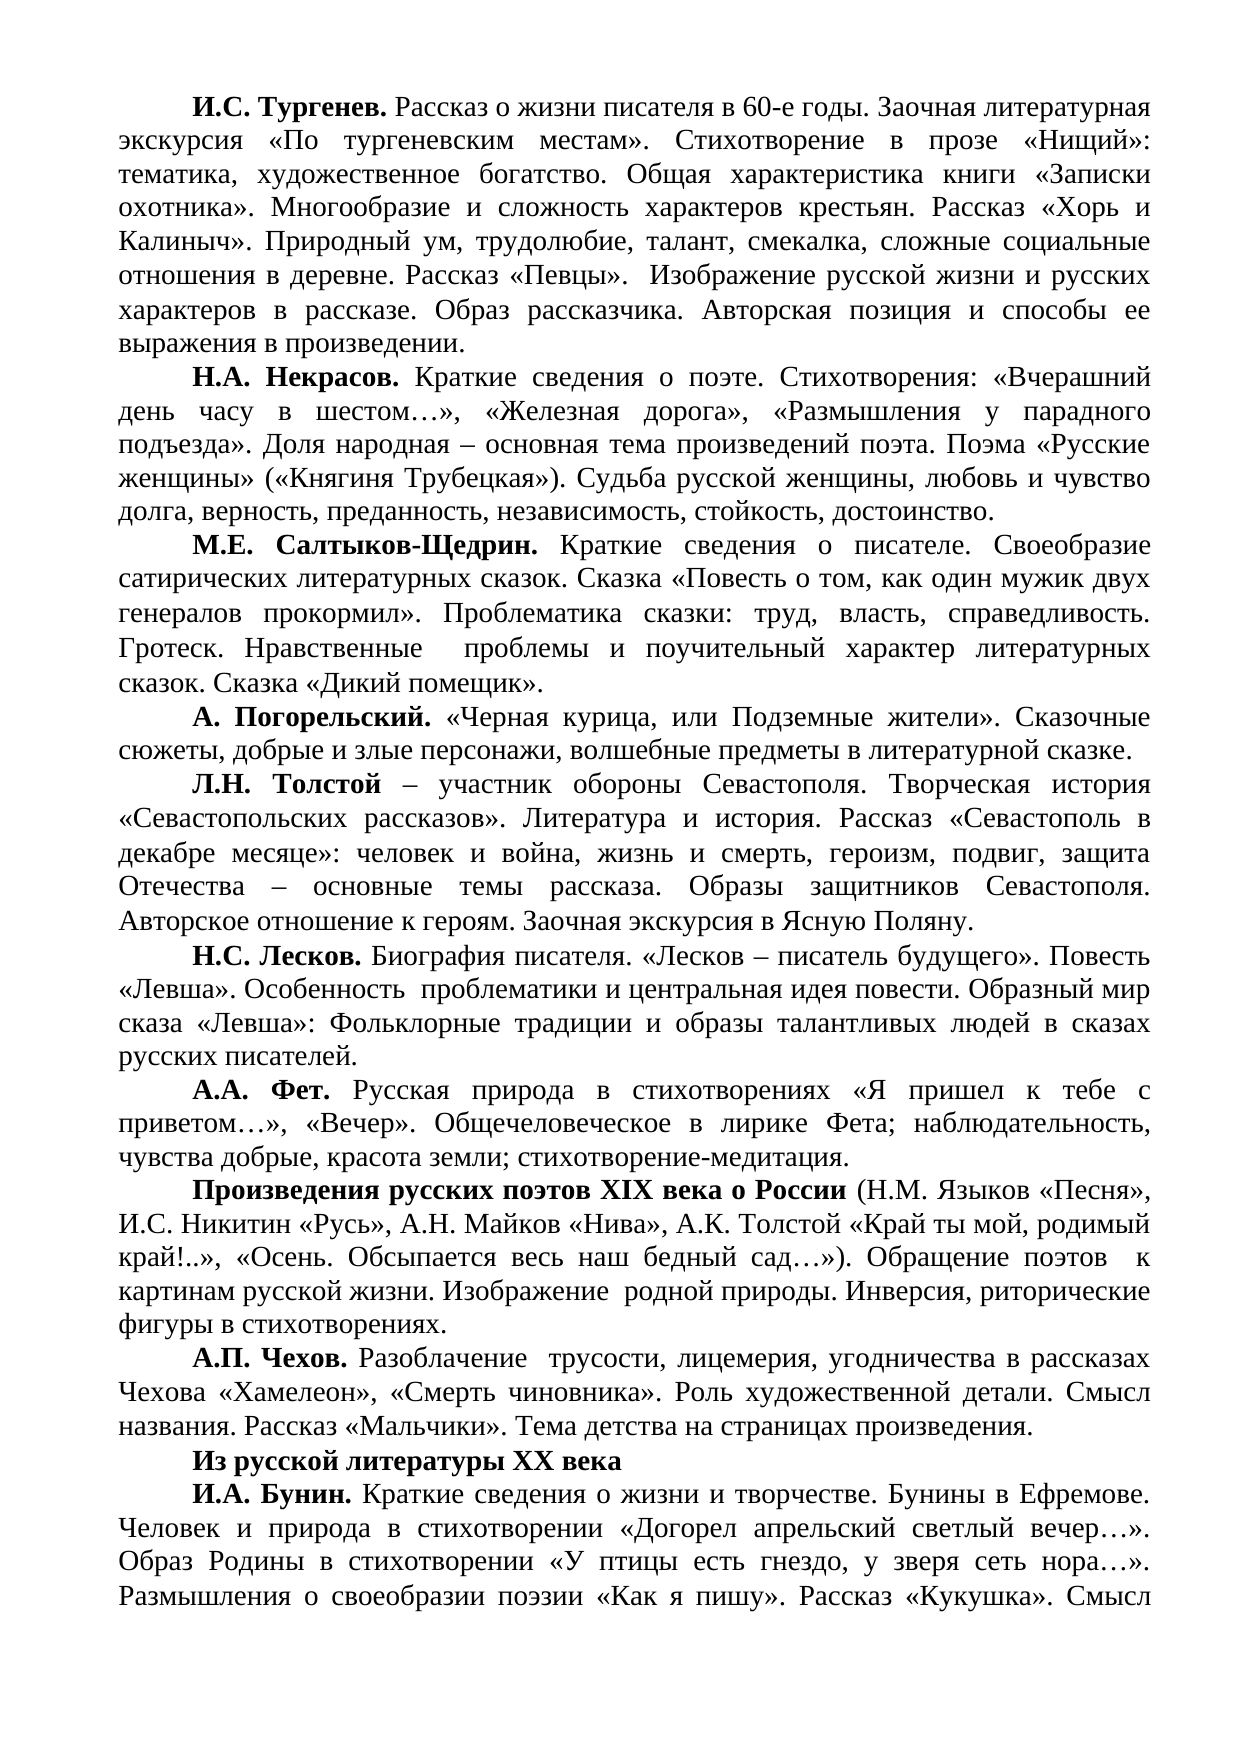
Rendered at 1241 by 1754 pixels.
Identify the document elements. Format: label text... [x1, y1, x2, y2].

text Из русской литературы XX века [118, 1443, 1152, 1476]
text И.С. Тургенев. Рассказ о жизни писателя в 60-е годы. Заочная литературная экскурсия «По тургеневским местам». Стихотворение в прозе «Нищий»: тематика, художественное богатство. Общая характеристика книги «Записки охотника». Многообразие и сложность характеров крестьян. Рассказ «Хорь и Калиныч». Природный ум, трудолюбие, талант, смекалка, сложные социальные отношения в деревне. Рассказ «Певцы». Изображение русской жизни и русских характеров в рассказе. Образ рассказчика. Авторская позиция и способы ее выражения в произведении. [118, 89, 1152, 359]
text Н.С. Лесков. Биография писателя. «Лесков – писатель будущего». Повесть «Левша». Особенность проблематики и центральная идея повести. Образный мир сказа «Левша»: Фольклорные традиции и образы талантливых людей в сказах русских писателей. [118, 938, 1152, 1072]
text Л.Н. Толстой – участник обороны Севастополя. Творческая история «Севастопольских рассказов». Литература и история. Рассказ «Севастополь в декабре месяце»: человек и война, жизнь и смерть, героизм, подвиг, защита Отечества – основные темы рассказа. Образы защитников Севастополя. Авторское отношение к героям. Заочная экскурсия в Ясную Поляну. [118, 766, 1152, 938]
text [118, 1476, 1152, 1613]
text М.Е. Салтыков-Щедрин. Краткие сведения о писателе. Своеобразие сатирических литературных сказок. Сказка «Повесть о том, как один мужик двух генералов прокормил». Проблематика сказки: труд, власть, справедливость. Гротеск. Нравственные проблемы и поучительный характер литературных сказок. Сказка «Дикий помещик». [118, 527, 1152, 699]
text А.А. Фет. Русская природа в стихотворениях «Я пришел к тебе с приветом…», «Вечер». Общечеловеческое в лирике Фета; наблюдательность, чувства добрые, красота земли; стихотворение-медитация. [118, 1072, 1152, 1172]
text Н.А. Некрасов. Краткие сведения о поэте. Стихотворения: «Вчерашний день часу в шестом…», «Железная дорога», «Размышления у парадного подъезда». Доля народная – основная тема произведений поэта. Поэма «Русские женщины» («Княгиня Трубецкая»). Судьба русской женщины, любовь и чувство долга, верность, преданность, независимость, стойкость, достоинство. [118, 359, 1152, 527]
text А.П. Чехов. Разоблачение трусости, лицемерия, угодничества в рассказах Чехова «Хамелеон», «Смерть чиновника». Роль художественной детали. Смысл названия. Рассказ «Мальчики». Тема детства на страницах произведения. [118, 1340, 1152, 1443]
text А. Погорельский. «Черная курица, или Подземные жители». Сказочные сюжеты, добрые и злые персонажи, волшебные предметы в литературной сказке. [118, 699, 1152, 766]
text Произведения русских поэтов XIX века о России (Н.М. Языков «Песня», И.С. Никитин «Русь», А.Н. Майков «Нива», А.К. Толстой «Край ты мой, родимый край!..», «Осень. Обсыпается весь наш бедный сад…»). Обращение поэтов к картинам русской жизни. Изображение родной природы. Инверсия, риторические фигуры в стихотворениях. [118, 1172, 1152, 1340]
